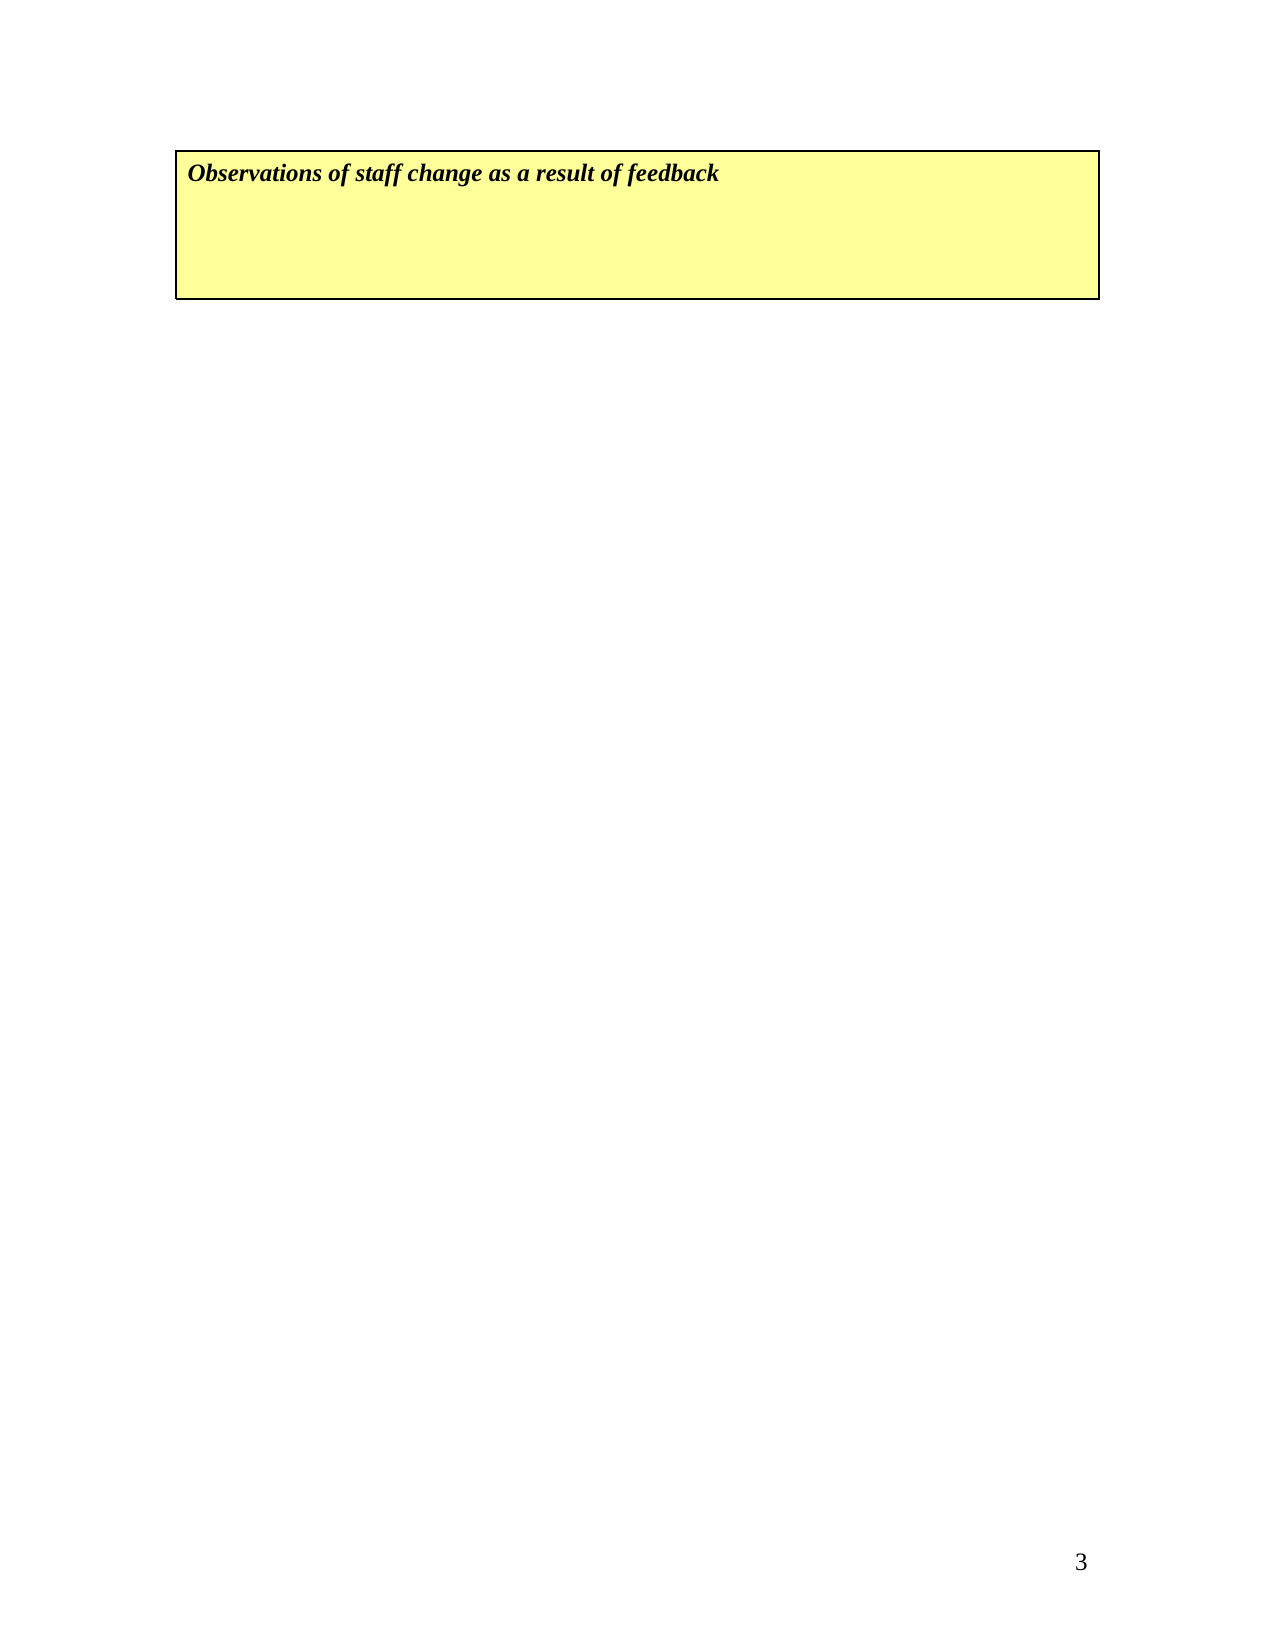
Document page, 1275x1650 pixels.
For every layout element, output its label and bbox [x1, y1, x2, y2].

table_cell [177, 152, 1098, 298]
